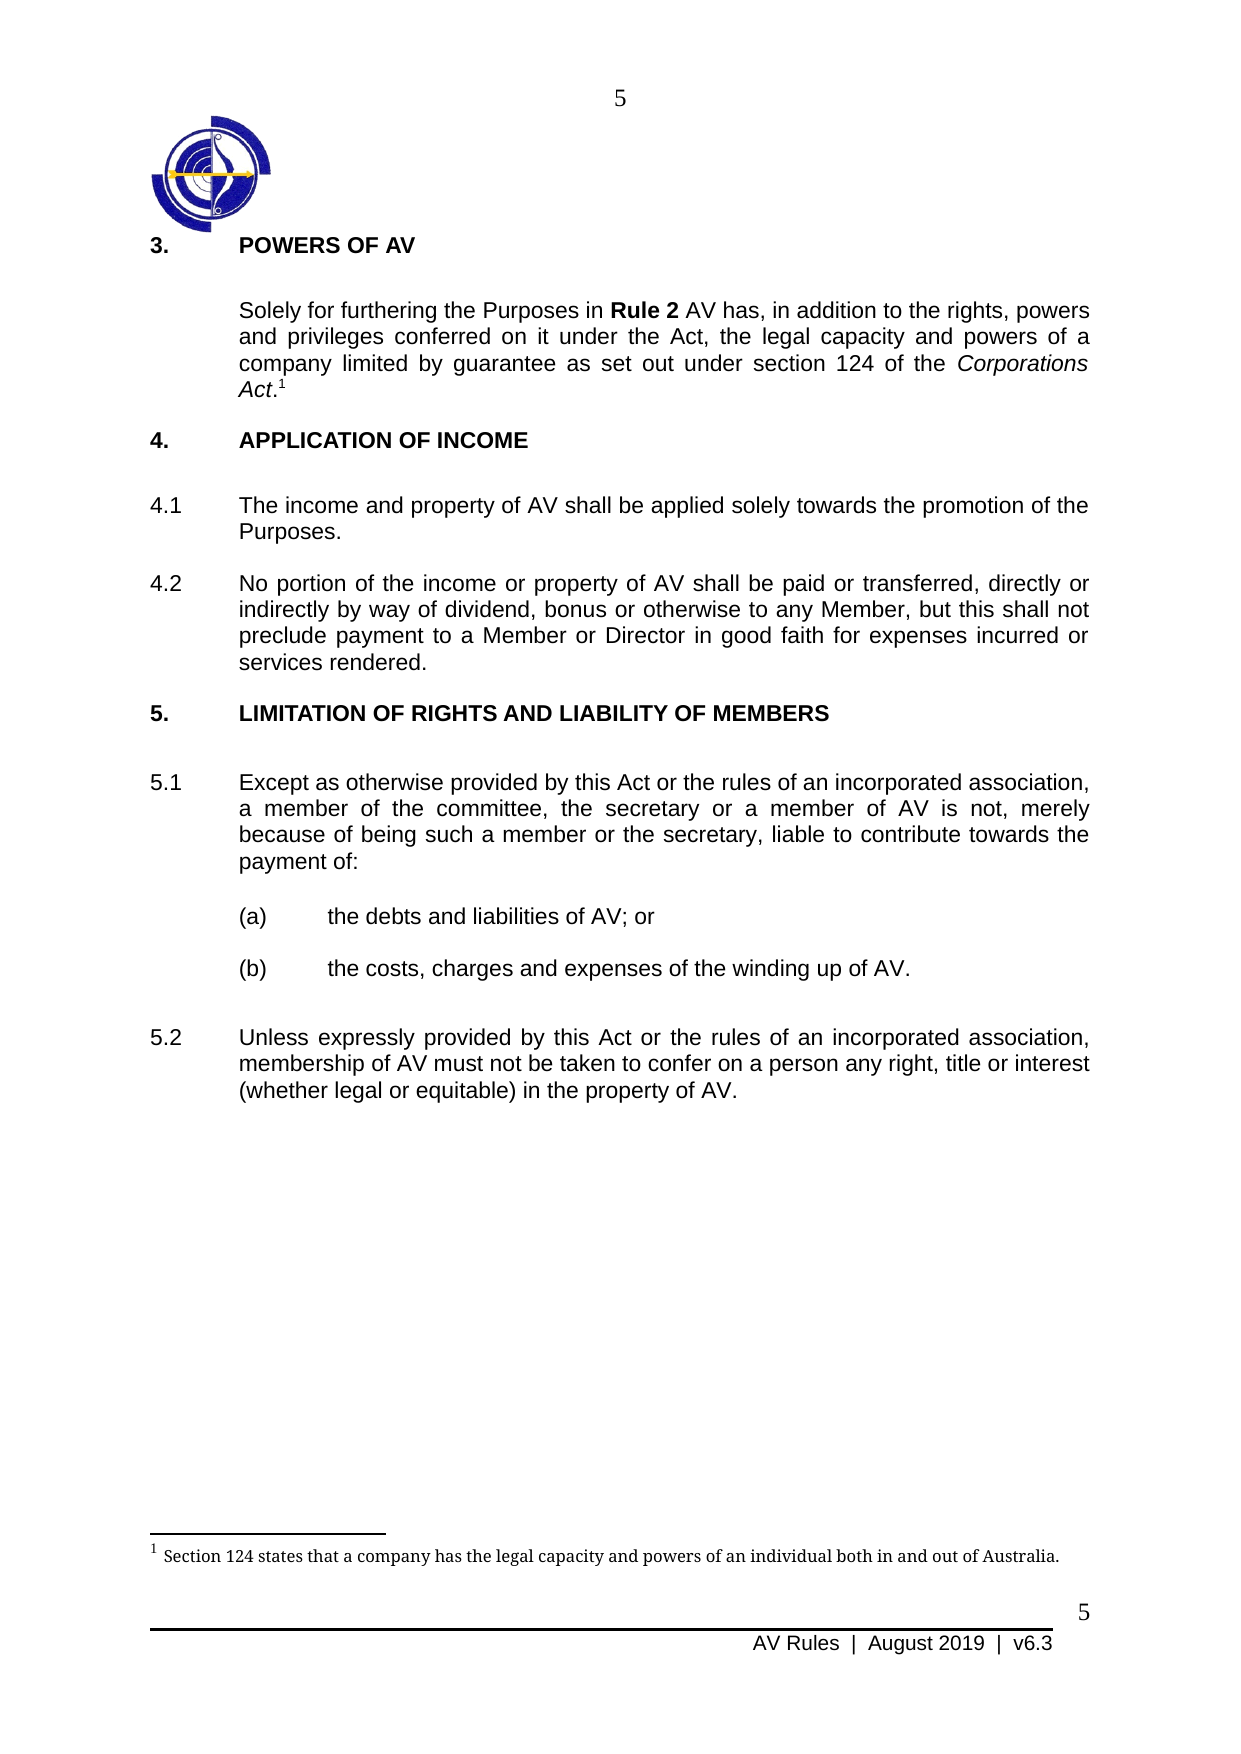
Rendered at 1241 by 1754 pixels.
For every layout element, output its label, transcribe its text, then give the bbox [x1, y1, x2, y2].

subtitle POWERS OF AV [150, 232, 1090, 259]
picture [150, 111, 271, 232]
text the debts and liabilities of AV; or [239, 903, 1090, 929]
subtitle limitation of rights and LIABILITY OF MEMBERS [150, 700, 1090, 726]
subtitle No portion of the income or property of AV shall be paid or transferred, directly or indirectly by way of dividend, bonus or otherwise to any Member, but this shall not preclude payment to a Member or Director in good faith for expenses incurred or services rendered. [150, 569, 1090, 675]
text 5.2 Unless expressly provided by this Act or the rules of an incorporated association, membership of AV must not be taken to confer on a person any right, title or interest (whether legal or equitable) in the property of AV. [150, 1024, 1090, 1103]
subtitle The income and property of AV shall be applied solely towards the promotion of the Purposes. [150, 492, 1090, 544]
text Solely for furthering the Purposes in Rule 2 AV has, in addition to the rights, powers and privileges conferred on it under the Act, the legal capacity and powers of a company limited by guarantee as set out under section 124 of the Corporations Act. [239, 297, 1090, 402]
subtitle APPLICATION OF INCOME [150, 427, 1090, 454]
text the costs, charges and expenses of the winding up of AV. [239, 955, 1090, 982]
text 5.1 Except as otherwise provided by this Act or the rules of an incorporated association, a member of the committee, the secretary or a member of AV is not, merely because of being such a member or the secretary, liable to contribute towards the payment of: [150, 769, 1090, 874]
